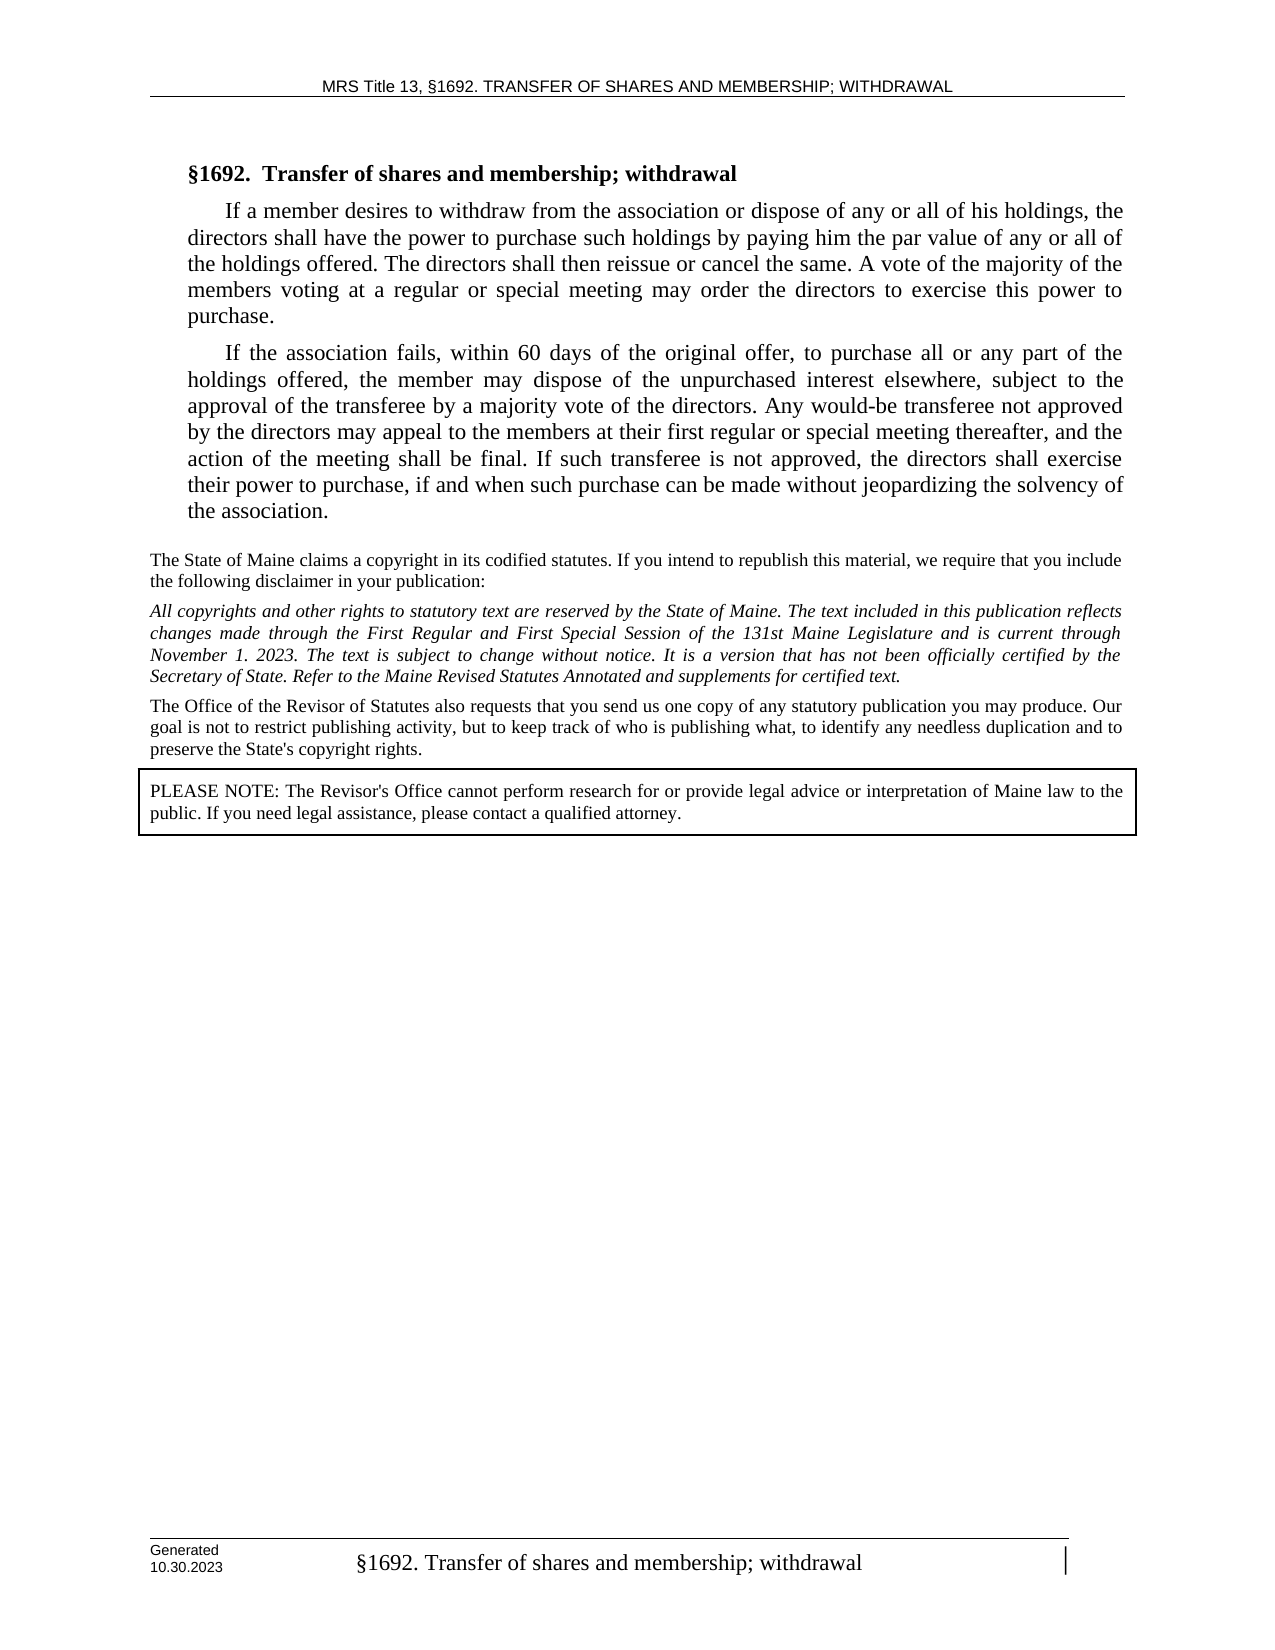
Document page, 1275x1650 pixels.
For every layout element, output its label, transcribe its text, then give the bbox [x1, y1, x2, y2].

text All copyrights and other rights to statutory text are reserved by the State of Maine. The text included in this publication reflects changes made through the First Regular and First Special Session of the 131st Maine Legislature and is current through November 1. 2023 . The text is subject to change without notice. It is a version that has not been officially certified by the Secretary of State. Refer to the Maine Revised Statutes Annotated and supplements for certified text. [150, 600, 1125, 687]
text If the association fails, within 60 days of the original offer, to purchase all or any part of the holdings offered, the member may dispose of the unpurchased interest elsewhere, subject to the approval of the transferee by a majority vote of the directors. Any would-be transferee not approved by the directors may appeal to the members at their first regular or special meeting thereafter, and the action of the meeting shall be final. If such transferee is not approved, the directors shall exercise their power to purchase, if and when such purchase can be made without jeopardizing the solvency of the association. [187, 339, 1125, 524]
text §1692. Transfer of shares and membership; withdrawal [187, 160, 1125, 187]
text The Office of the Revisor of Statutes also requests that you send us one copy of any statutory publication you may produce. Our goal is not to restrict publishing activity, but to keep track of who is publishing what, to identify any needless duplication and to preserve the State's copyright rights. [150, 695, 1125, 759]
text PLEASE NOTE: The Revisor's Office cannot perform research for or provide legal advice or interpretation of Maine law to the public. If you need legal assistance, please contact a qualified attorney. [140, 770, 1135, 834]
text The State of Maine claims a copyright in its codified statutes. If you intend to republish this material, we require that you include the following disclaimer in your publication: [150, 549, 1125, 592]
text If a member desires to withdraw from the association or dispose of any or all of his holdings, the directors shall have the power to purchase such holdings by paying him the par value of any or all of the holdings offered. The directors shall then reissue or cancel the same. A vote of the majority of the members voting at a regular or special meeting may order the directors to exercise this power to purchase. [187, 197, 1125, 329]
